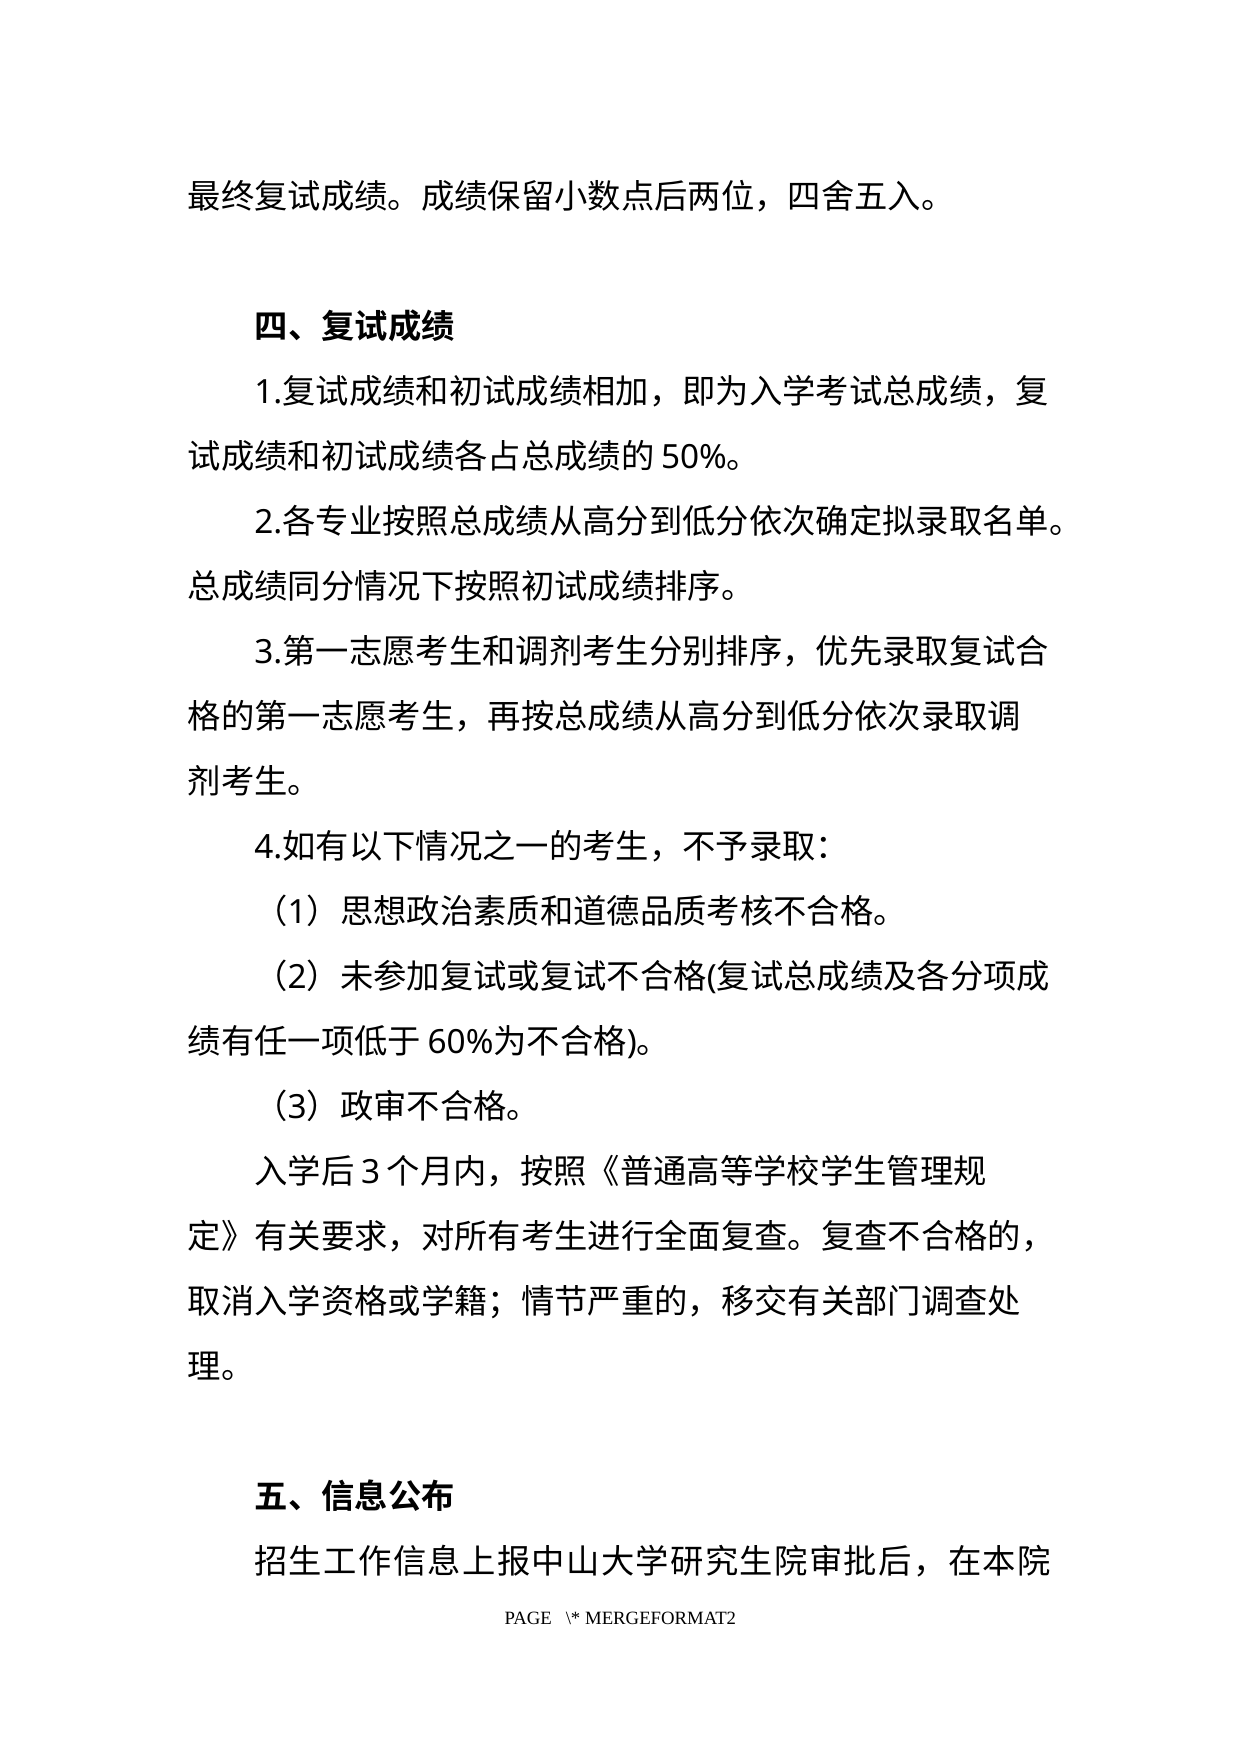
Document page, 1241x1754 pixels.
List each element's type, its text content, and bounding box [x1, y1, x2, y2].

text 五、信息公布 [187, 1462, 1053, 1527]
text 2.各专业按照总成绩从高分到低分依次确定拟录取名单。总成绩同分情况下按照初试成绩排序。 [187, 487, 1053, 617]
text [187, 162, 1053, 227]
text 4.如有以下情况之一的考生，不予录取： [187, 812, 1053, 877]
text （3）政审不合格。 [187, 1072, 1053, 1137]
text 入学后3个月内，按照《普通高等学校学生管理规定》有关要求，对所有考生进行全面复查。复查不合格的，取消入学资格或学籍；情节严重的，移交有关部门调查处理。 [187, 1137, 1053, 1397]
text 四、复试成绩 [187, 292, 1053, 357]
text 1.复试成绩和初试成绩相加，即为入学考试总成绩，复试成绩和初试成绩各占总成绩的50%。 [187, 357, 1053, 487]
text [187, 1527, 1053, 1592]
text （2）未参加复试或复试不合格(复试总成绩及各分项成绩有任一项低于60%为不合格)。 [187, 942, 1053, 1072]
text 3.第一志愿考生和调剂考生分别排序，优先录取复试合格的第一志愿考生，再按总成绩从高分到低分依次录取调剂考生。 [187, 617, 1053, 812]
text （1）思想政治素质和道德品质考核不合格。 [187, 877, 1053, 942]
